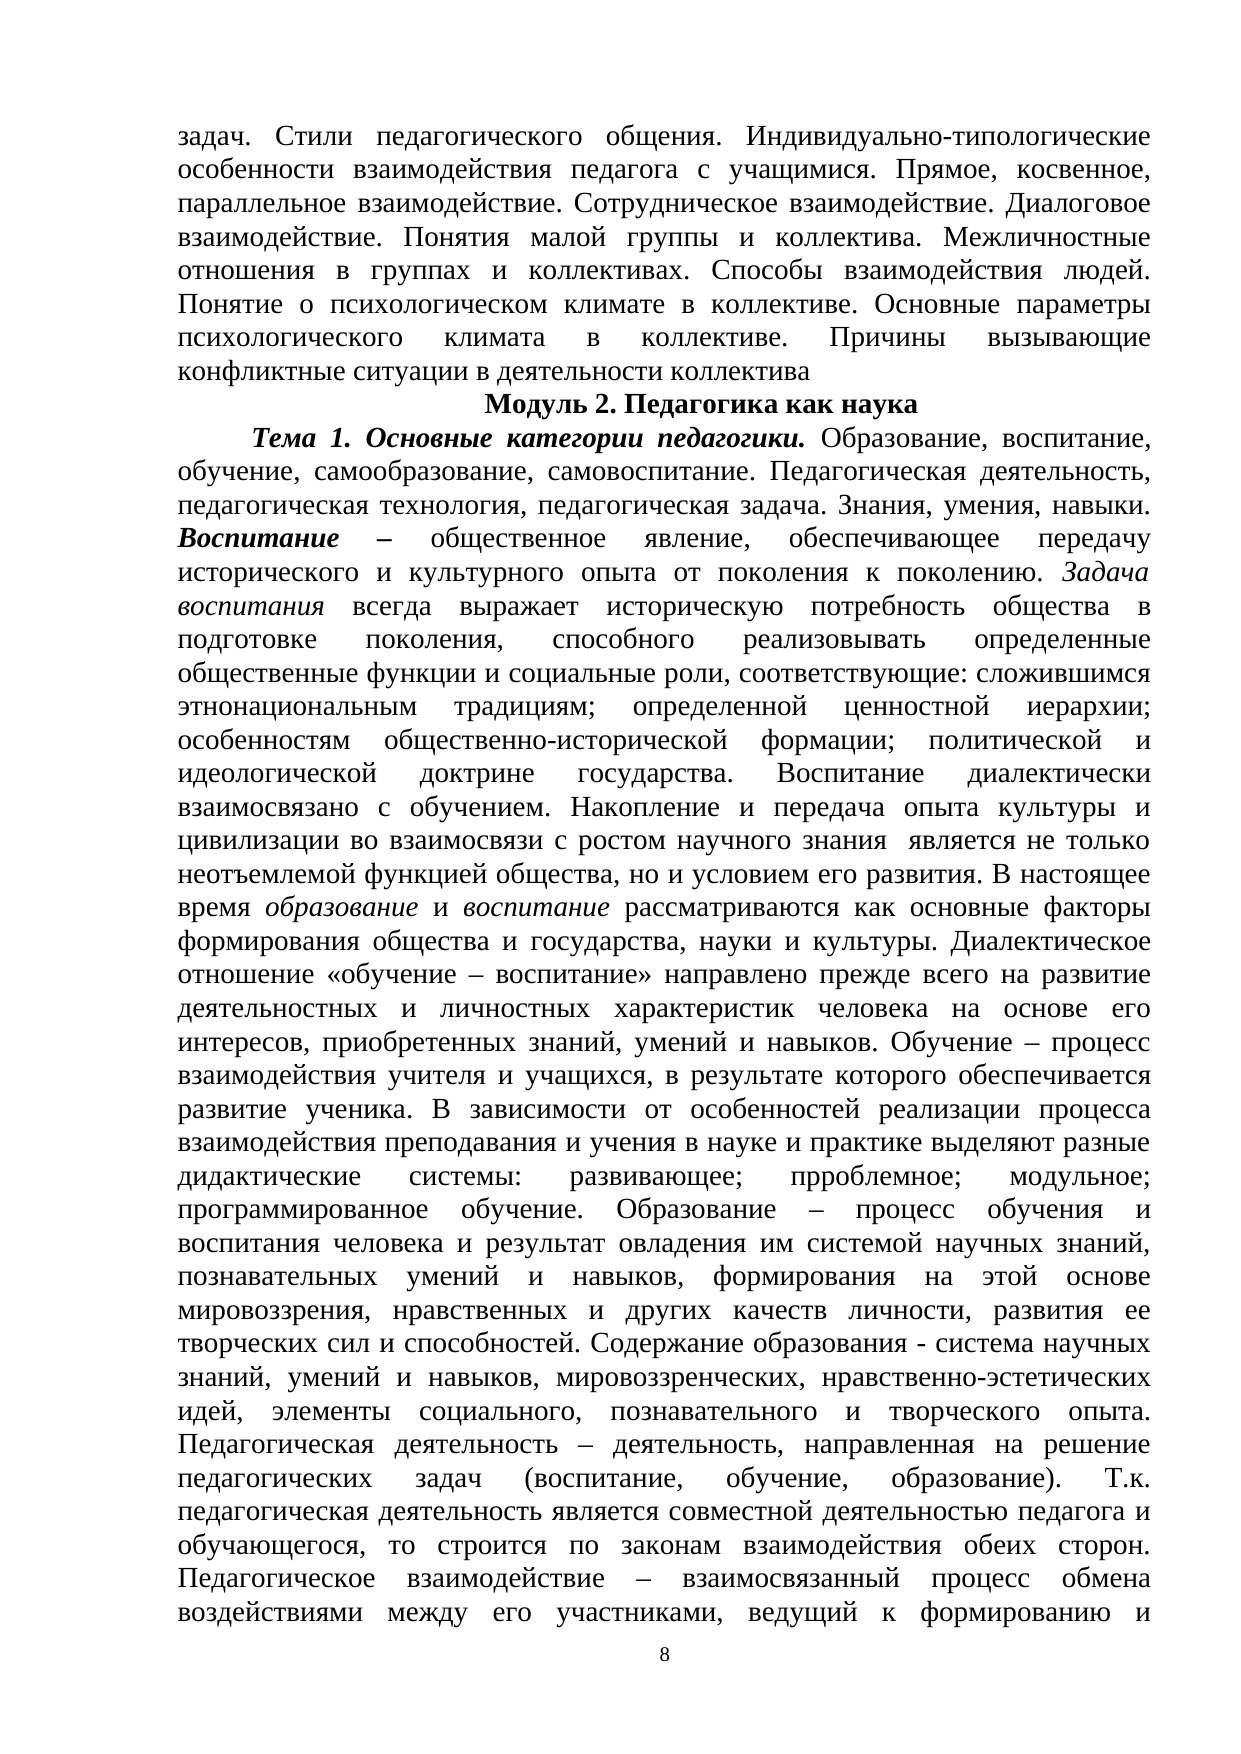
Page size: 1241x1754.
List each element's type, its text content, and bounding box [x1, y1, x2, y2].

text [177, 118, 1152, 386]
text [177, 420, 1152, 1627]
text Модуль 2. Педагогика как наука [177, 386, 1152, 420]
